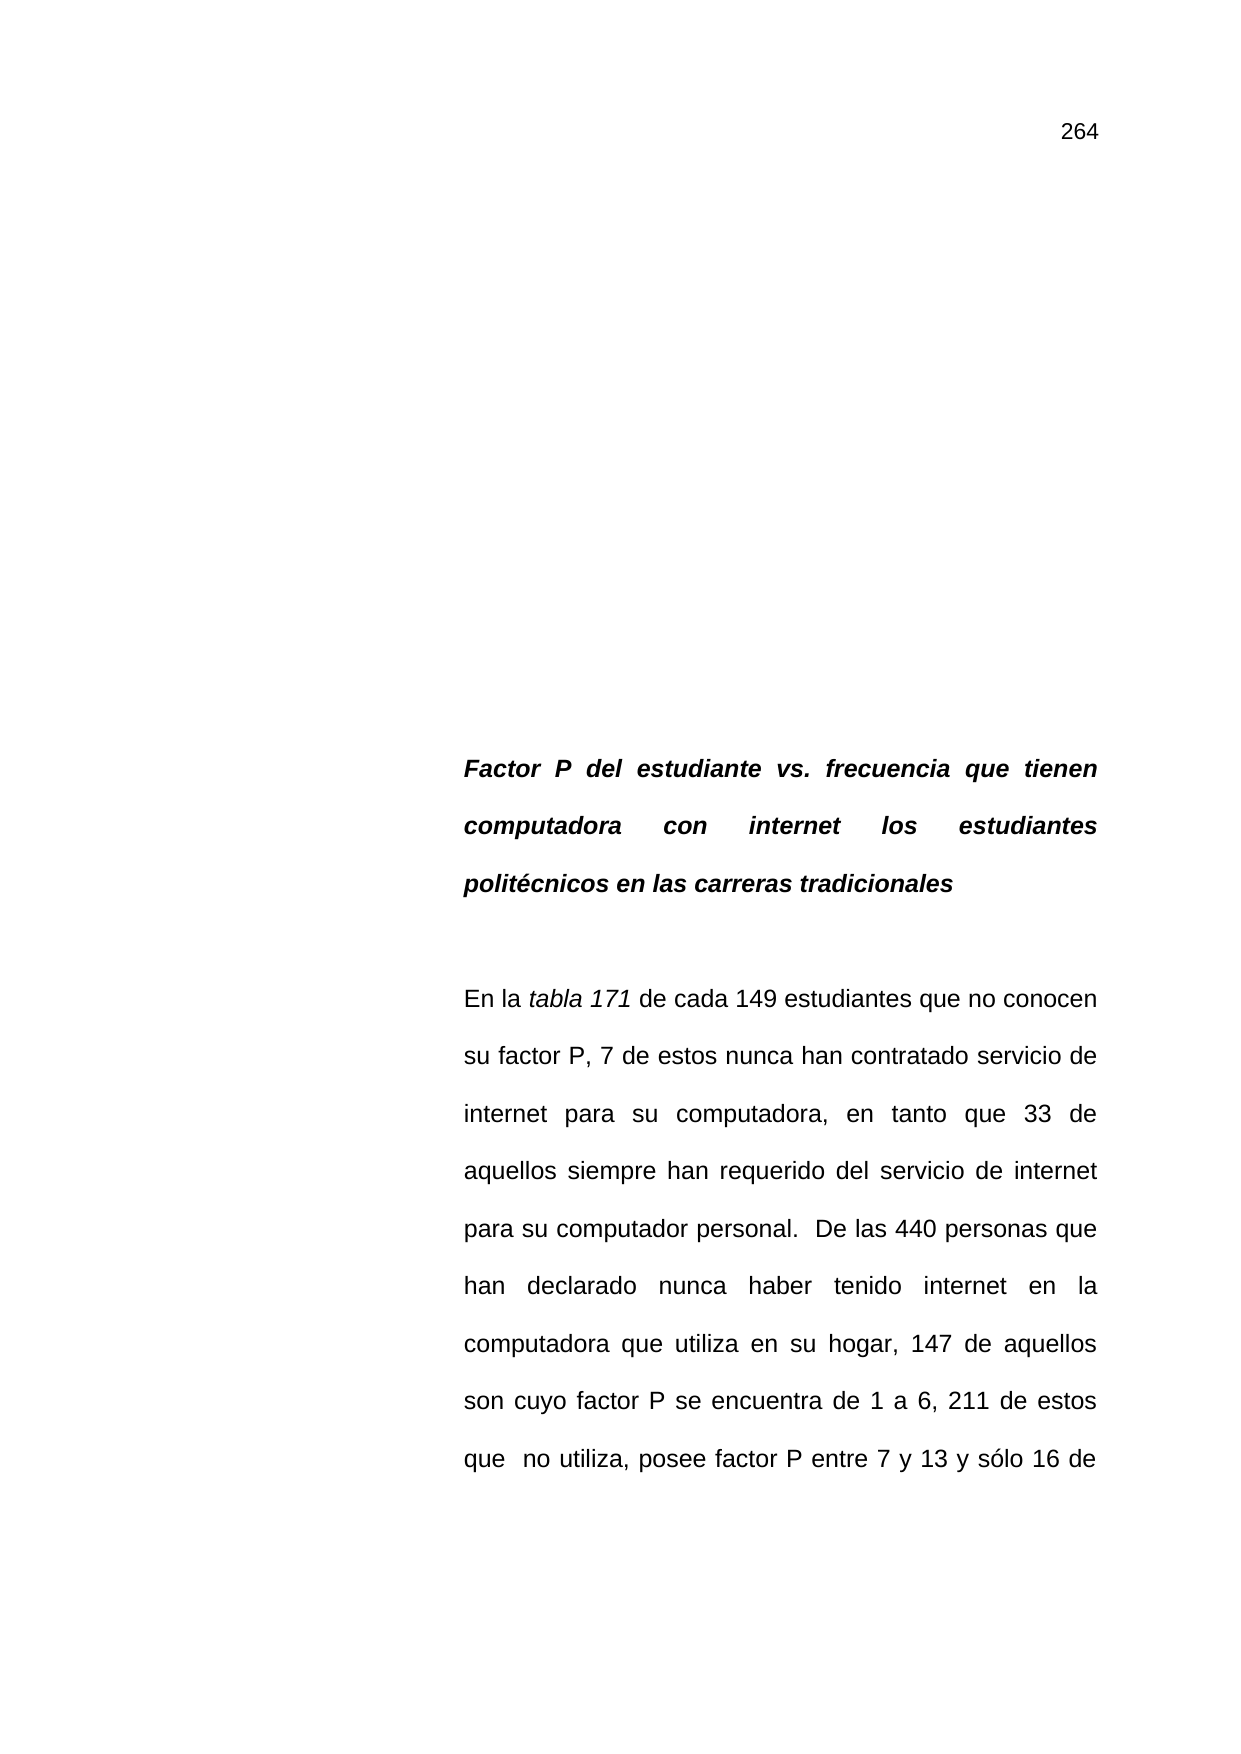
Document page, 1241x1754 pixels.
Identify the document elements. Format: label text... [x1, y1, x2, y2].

text Factor P del estudiante vs. frecuencia que tienen computadora con internet los estudiantes politécnicos en las carreras tradicionales [464, 754, 1098, 897]
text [464, 984, 1098, 1472]
